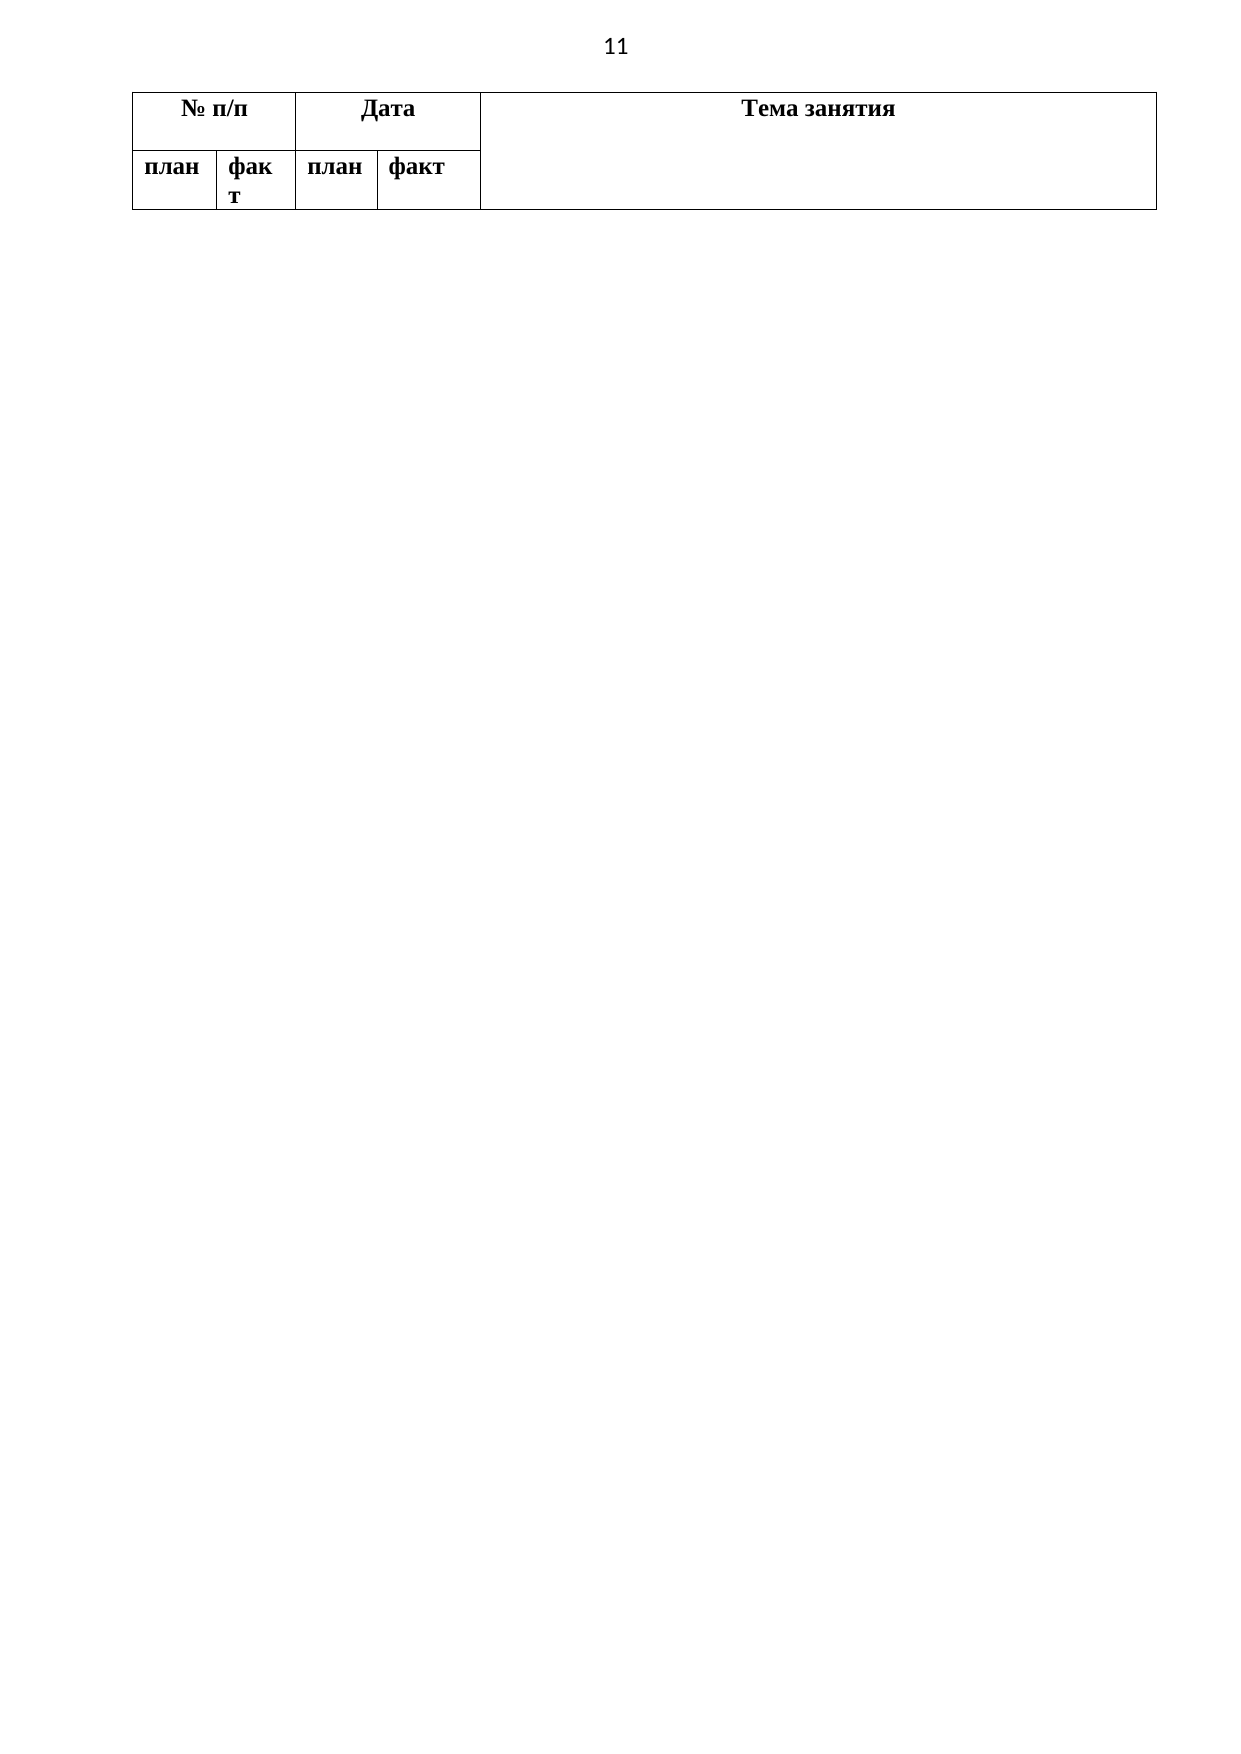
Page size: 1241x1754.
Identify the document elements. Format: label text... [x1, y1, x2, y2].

table_header Дата [296, 93, 480, 150]
table_cell план [296, 151, 377, 209]
table_header № п/п [133, 93, 295, 150]
table_cell факт [378, 151, 480, 209]
table_cell план [133, 151, 216, 209]
table_cell факт [217, 151, 295, 209]
table_header Тема занятия [481, 93, 1156, 209]
